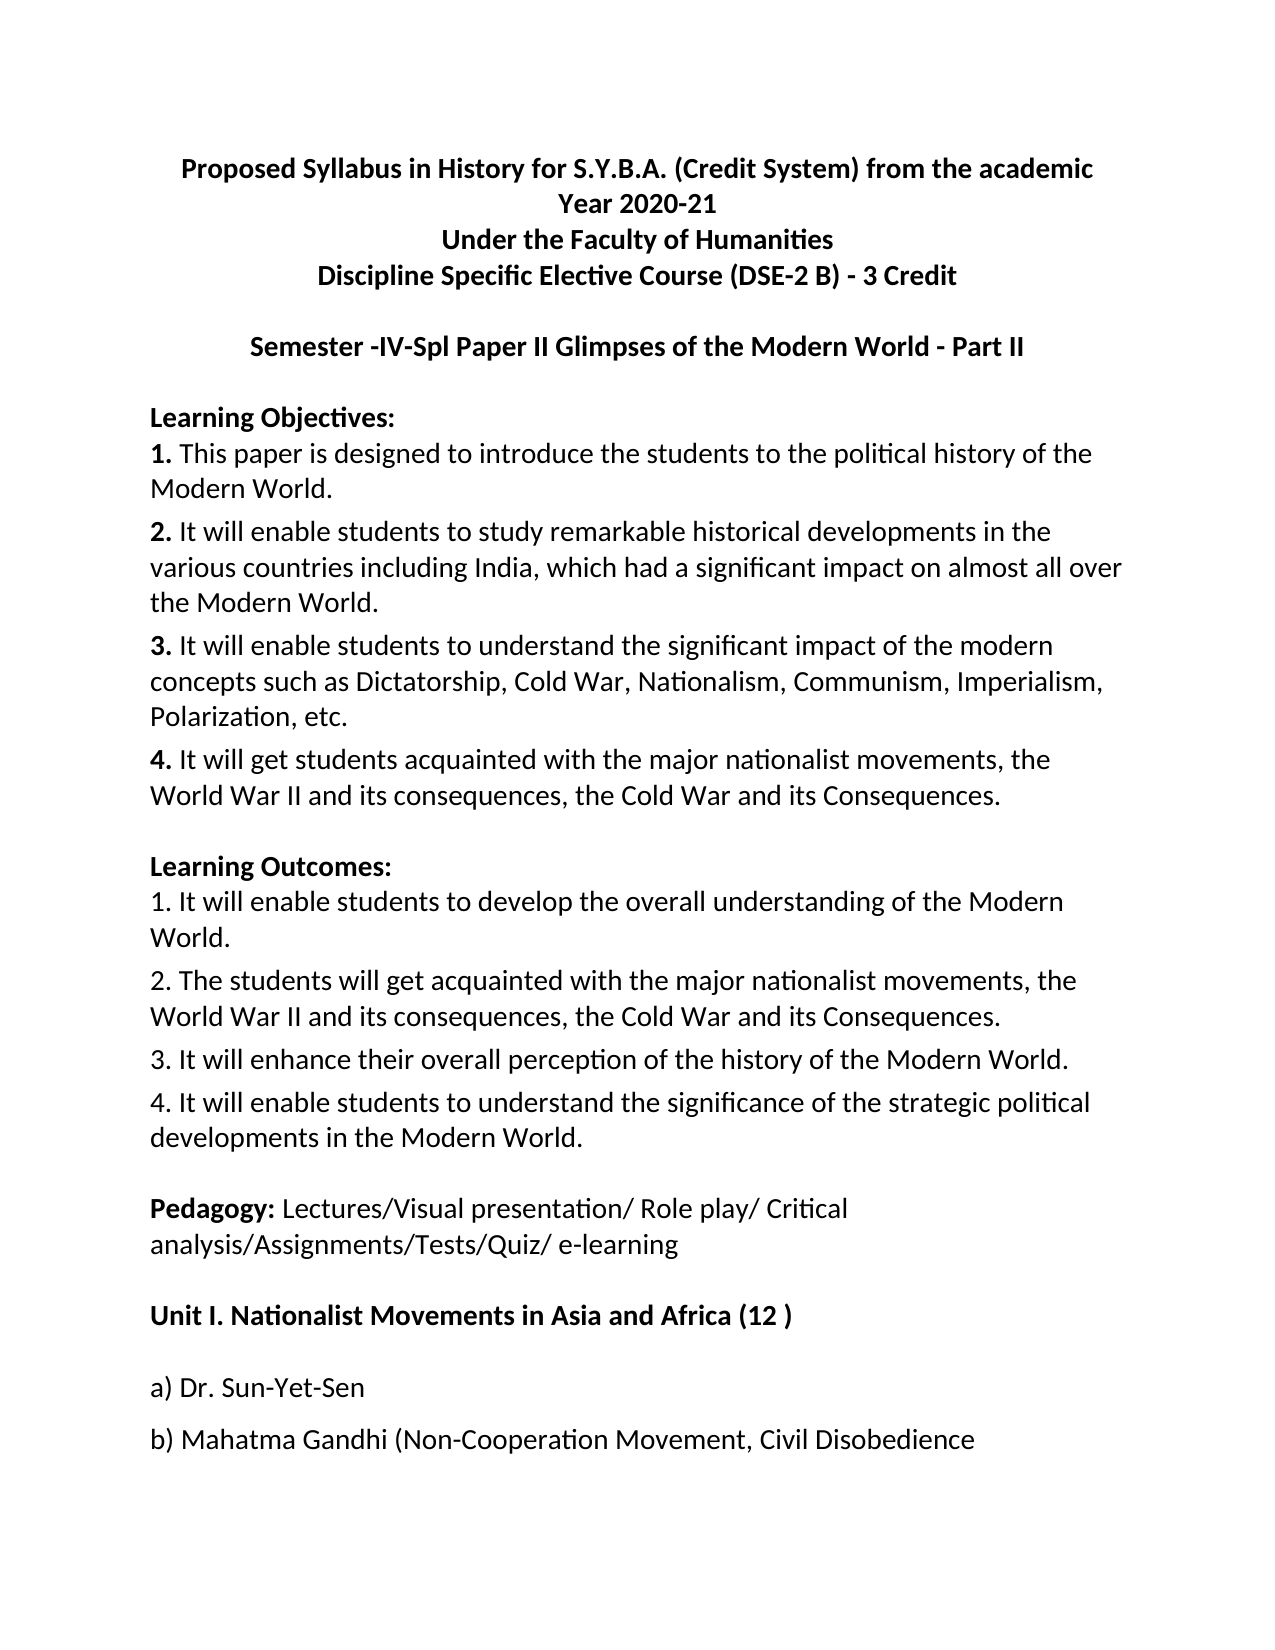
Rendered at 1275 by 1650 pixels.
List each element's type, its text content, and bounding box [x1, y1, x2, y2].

text 3. It will enhance their overall perception of the history of the Modern World. [150, 1041, 1125, 1076]
text Unit I. Nationalist Movements in Asia and Africa (12 ) [150, 1297, 1125, 1333]
text Learning Objectives: [150, 399, 1125, 435]
text Proposed Syllabus in History for S.Y.B.A. (Credit System) from the academic [150, 150, 1125, 186]
text 4. It will enable students to understand the significance of the strategic political developments in the Modern World. [150, 1084, 1125, 1155]
text a) Dr. Sun-Yet-Sen [150, 1369, 1125, 1404]
text Under the Faculty of Humanities [150, 221, 1125, 257]
text 3. It will enable students to understand the significant impact of the modern concepts such as Dictatorship, Cold War, Nationalism, Communism, Imperialism, Polarization, etc. [150, 627, 1125, 734]
text 1. This paper is designed to introduce the students to the political history of the Modern World. [150, 435, 1125, 506]
text Learning Outcomes: [150, 848, 1125, 883]
text Discipline Specific Elective Course (DSE-2 B) - 3 Credit [150, 257, 1125, 292]
text 2. The students will get acquainted with the major nationalist movements, the World War II and its consequences, the Cold War and its Consequences. [150, 962, 1125, 1033]
text 2. It will enable students to study remarkable historical developments in the various countries including India, which had a significant impact on almost all over the Modern World. [150, 513, 1125, 620]
text 4. It will get students acquainted with the major nationalist movements, the World War II and its consequences, the Cold War and its Consequences. [150, 741, 1125, 812]
text Semester -IV-Spl Paper II Glimpses of the Modern World - Part II [150, 328, 1125, 364]
text b) Mahatma Gandhi (Non-Cooperation Movement, Civil Disobedience [150, 1421, 1125, 1457]
text Year 2020-21 [150, 186, 1125, 221]
text 1. It will enable students to develop the overall understanding of the Modern World. [150, 883, 1125, 955]
text Pedagogy: Lectures/Visual presentation/ Role play/ Critical analysis/Assignments/Tests/Quiz/ e-learning [150, 1191, 1125, 1262]
